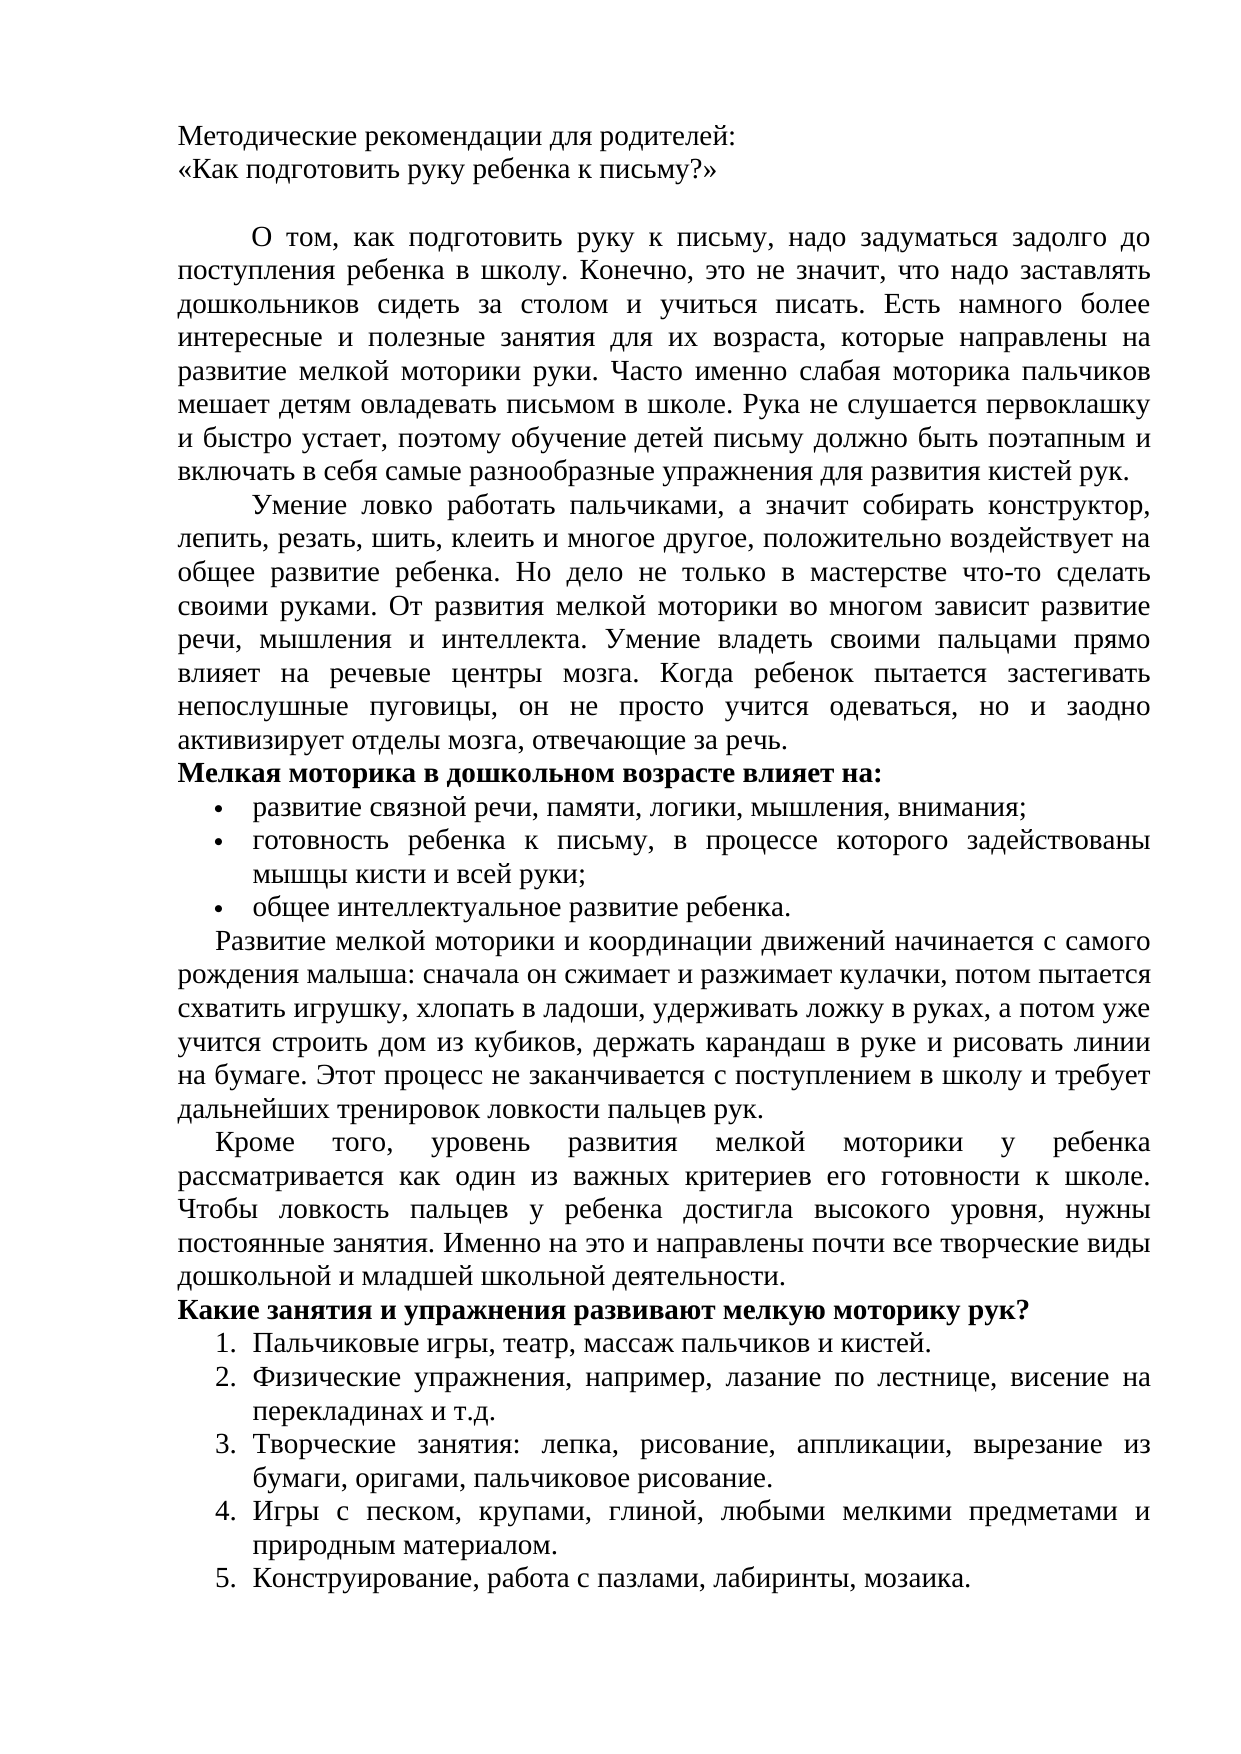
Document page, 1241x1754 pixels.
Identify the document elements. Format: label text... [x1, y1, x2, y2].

list Физические упражнения, например, лазание по лестнице, висение на перекладинах и т.д. [215, 1359, 1152, 1426]
text «Как подготовить руку ребенка к письму?» [177, 152, 1152, 185]
list готовность ребенка к письму, в процессе которого задействованы мышцы кисти и всей руки; [215, 822, 1152, 889]
text Мелкая моторика в дошкольном возрасте влияет на: [177, 755, 1152, 789]
text Какие занятия и упражнения развивают мелкую моторику рук? [177, 1292, 1152, 1326]
text О том, как подготовить руку к письму, надо задуматься задолго до поступления ребенка в школу. Конечно, это не значит, что надо заставлять дошкольников сидеть за столом и учиться писать. Есть намного более интересные и полезные занятия для их возраста, которые направлены на развитие мелкой моторики руки. Часто именно слабая моторика пальчиков мешает детям овладевать письмом в школе. Рука не слушается первоклашку и быстро устает, поэтому обучение детей письму должно быть поэтапным и включать в себя самые разнообразные упражнения для развития кистей рук. [177, 219, 1152, 487]
list Творческие занятия: лепка, рисование, аппликации, вырезание из бумаги, оригами, пальчиковое рисование. [215, 1426, 1152, 1493]
list Конструирование, работа с пазлами, лабиринты, мозаика. [215, 1560, 1152, 1594]
text Методические рекомендации для родителей: [177, 118, 1152, 152]
text Умение ловко работать пальчиками, а значит собирать конструктор, лепить, резать, шить, клеить и многое другое, положительно воздействует на общее развитие ребенка. Но дело не только в мастерстве что-то сделать своими руками. От развития мелкой моторики во многом зависит развитие речи, мышления и интеллекта. Умение владеть своими пальцами прямо влияет на речевые центры мозга. Когда ребенок пытается застегивать непослушные пуговицы, он не просто учится одеваться, но и заодно активизирует отделы мозга, отвечающие за речь. [177, 487, 1152, 755]
list общее интеллектуальное развитие ребенка. [215, 889, 1152, 923]
text Развитие мелкой моторики и координации движений начинается с самого рождения малыша: сначала он сжимает и разжимает кулачки, потом пытается схватить игрушку, хлопать в ладоши, удерживать ложку в руках, а потом уже учится строить дом из кубиков, держать карандаш в руке и рисовать линии на бумаге. Этот процесс не заканчивается с поступлением в школу и требует дальнейших тренировок ловкости пальцев рук. [177, 923, 1152, 1124]
list Пальчиковые игры, театр, массаж пальчиков и кистей. [215, 1326, 1152, 1359]
list Игры с песком, крупами, глиной, любыми мелкими предметами и природным материалом. [215, 1493, 1152, 1560]
text Кроме того, уровень развития мелкой моторики у ребенка рассматривается как один из важных критериев его готовности к школе. Чтобы ловкость пальцев у ребенка достигла высокого уровня, нужны постоянные занятия. Именно на это и направлены почти все творческие виды дошкольной и младшей школьной деятельности. [177, 1124, 1152, 1292]
list развитие связной речи, памяти, логики, мышления, внимания; [215, 789, 1152, 822]
